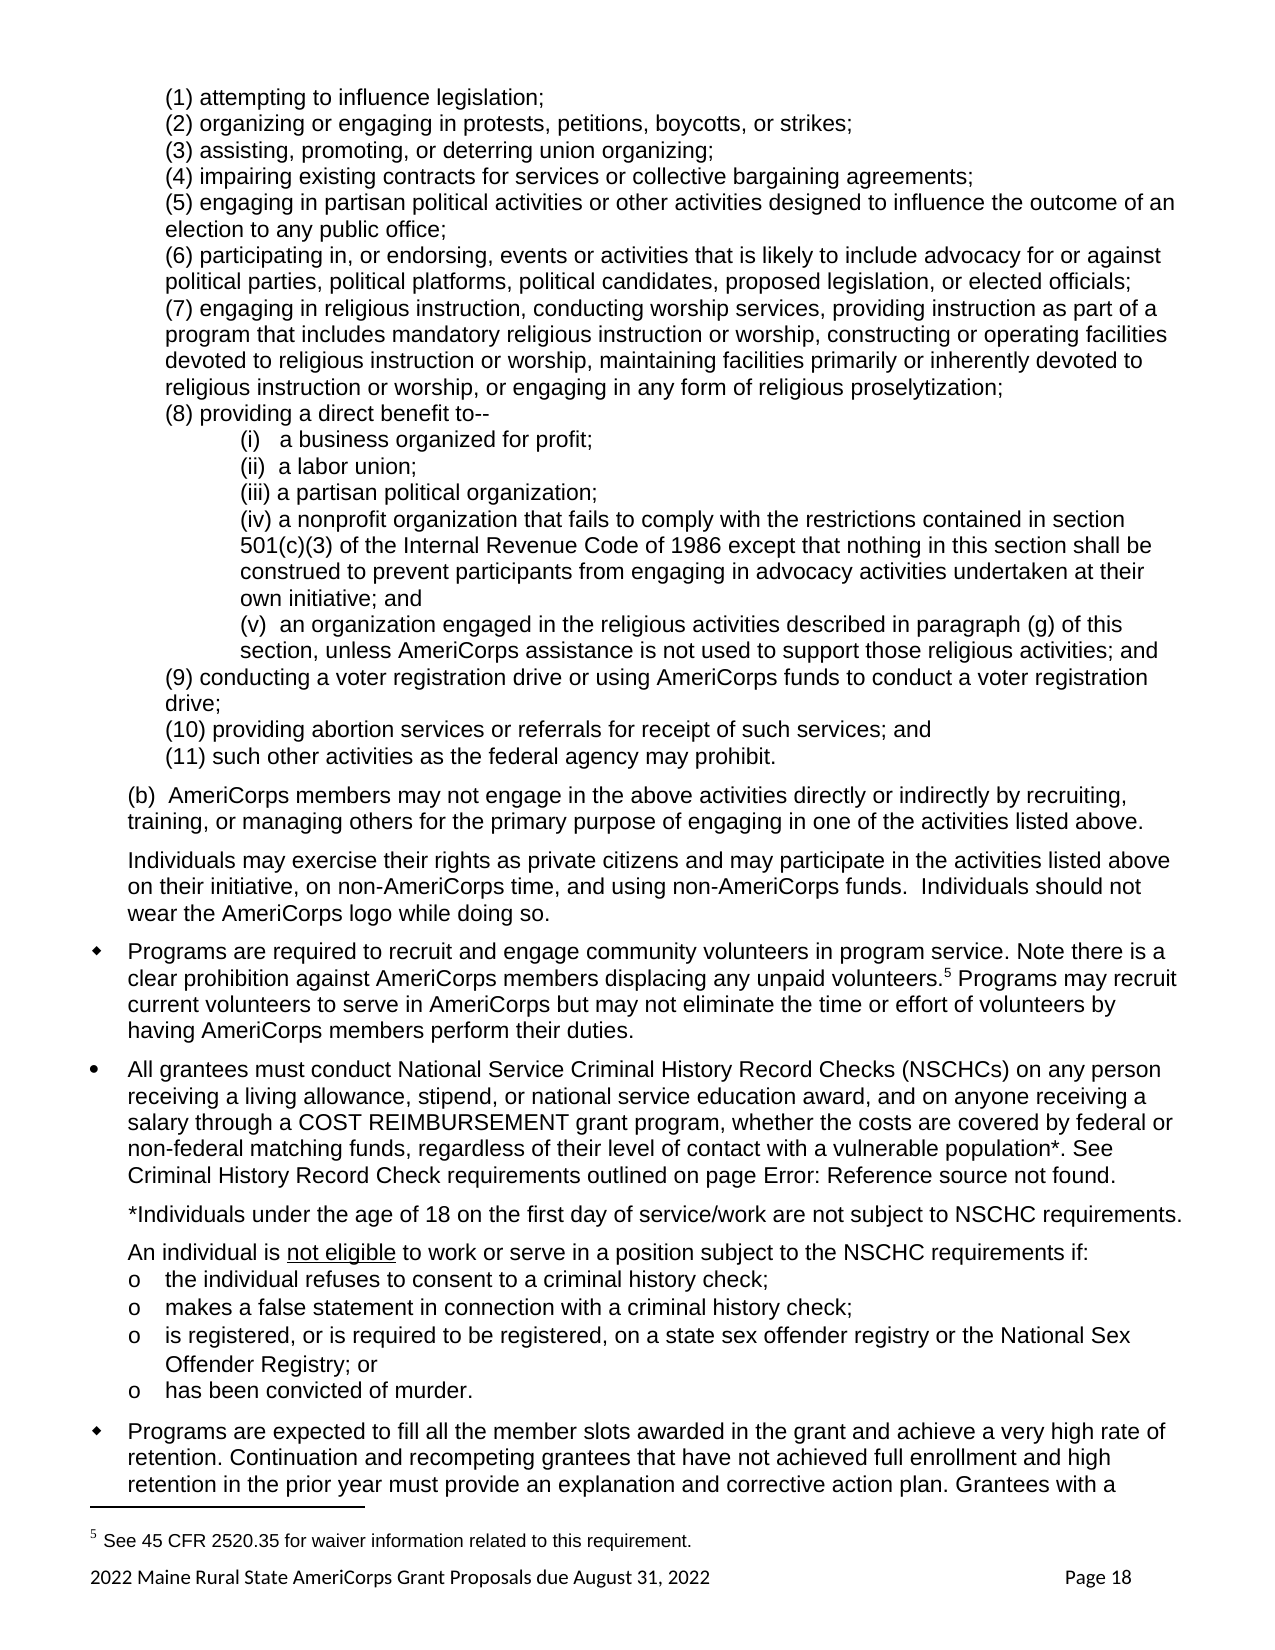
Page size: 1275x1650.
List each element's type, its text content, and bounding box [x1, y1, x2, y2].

text (3) assisting, promoting, or deterring union organizing; [165, 137, 1185, 163]
text Individuals may exercise their rights as private citizens and may participate in the activities listed above on their initiative, on non-AmeriCorps time, and using non-AmeriCorps funds. Individuals should not wear the AmeriCorps logo while doing so. [127, 847, 1185, 926]
text (iii) a partisan political organization; [240, 479, 1185, 506]
list All grantees must conduct National Service Criminal History Record Checks (NSCHCs) on any person receiving a living allowance, stipend, or national service education award, and on anyone receiving a salary through a COST REIMBURSEMENT grant program, whether the costs are covered by federal or non-federal matching funds, regardless of their level of contact with a vulnerable population*. See Criminal History Record Check requirements outlined on page Error! Bookmark not defined.. [90, 1056, 1185, 1188]
text *Individuals under the age of 18 on the first day of service/work are not subject to NSCHC requirements. [90, 1201, 1185, 1227]
list Programs are required to recruit and engage community volunteers in program service. Note there is a clear prohibition against AmeriCorps members displacing any unpaid volunteers. Programs may recruit current volunteers to serve in AmeriCorps but may not eliminate the time or effort of volunteers by having AmeriCorps members perform their duties. [90, 938, 1185, 1044]
text (9) conducting a voter registration drive or using AmeriCorps funds to conduct a voter registration drive; (10) providing abortion services or referrals for receipt of such services; and [165, 664, 1185, 743]
text (b) AmeriCorps members may not engage in the above activities directly or indirectly by recruiting, training, or managing others for the primary purpose of engaging in one of the activities listed above. [127, 782, 1185, 834]
list is registered, or is required to be registered, on a state sex offender registry or the National Sex Offender Registry; or [127, 1322, 1185, 1377]
list makes a false statement in connection with a criminal history check; [127, 1294, 1185, 1322]
text (11) such other activities as the federal agency may prohibit. [165, 743, 1185, 769]
text An individual is not eligible to work or serve in a position subject to the NSCHC requirements if: [127, 1239, 1185, 1266]
list has been convicted of murder. [127, 1377, 1185, 1405]
text (5) engaging in partisan political activities or other activities designed to influence the outcome of an election to any public office; [165, 189, 1185, 242]
text (8) providing a direct benefit to-- [165, 400, 1185, 426]
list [90, 1418, 1185, 1497]
text (6) participating in, or endorsing, events or activities that is likely to include advocacy for or against political parties, political platforms, political candidates, proposed legislation, or elected officials; [165, 242, 1185, 295]
text (4) impairing existing contracts for services or collective bargaining agreements; [165, 163, 1185, 189]
text (iv) a nonprofit organization that fails to comply with the restrictions contained in section 501(c)(3) of the Internal Revenue Code of 1986 except that nothing in this section shall be construed to prevent participants from engaging in advocacy activities undertaken at their own initiative; and [240, 506, 1185, 611]
text (v) an organization engaged in the religious activities described in paragraph (g) of this section, unless AmeriCorps assistance is not used to support those religious activities; and [240, 611, 1185, 664]
text (i) a business organized for profit; [240, 426, 1185, 453]
list the individual refuses to consent to a criminal history check; [127, 1266, 1185, 1294]
text (1) attempting to influence legislation; [165, 84, 1185, 110]
text (2) organizing or engaging in protests, petitions, boycotts, or strikes; [165, 110, 1185, 137]
text (7) engaging in religious instruction, conducting worship services, providing instruction as part of a program that includes mandatory religious instruction or worship, constructing or operating facilities devoted to religious instruction or worship, maintaining facilities primarily or inherently devoted to religious instruction or worship, or engaging in any form of religious proselytization; [165, 295, 1185, 400]
text (ii) a labor union; [240, 453, 1185, 479]
